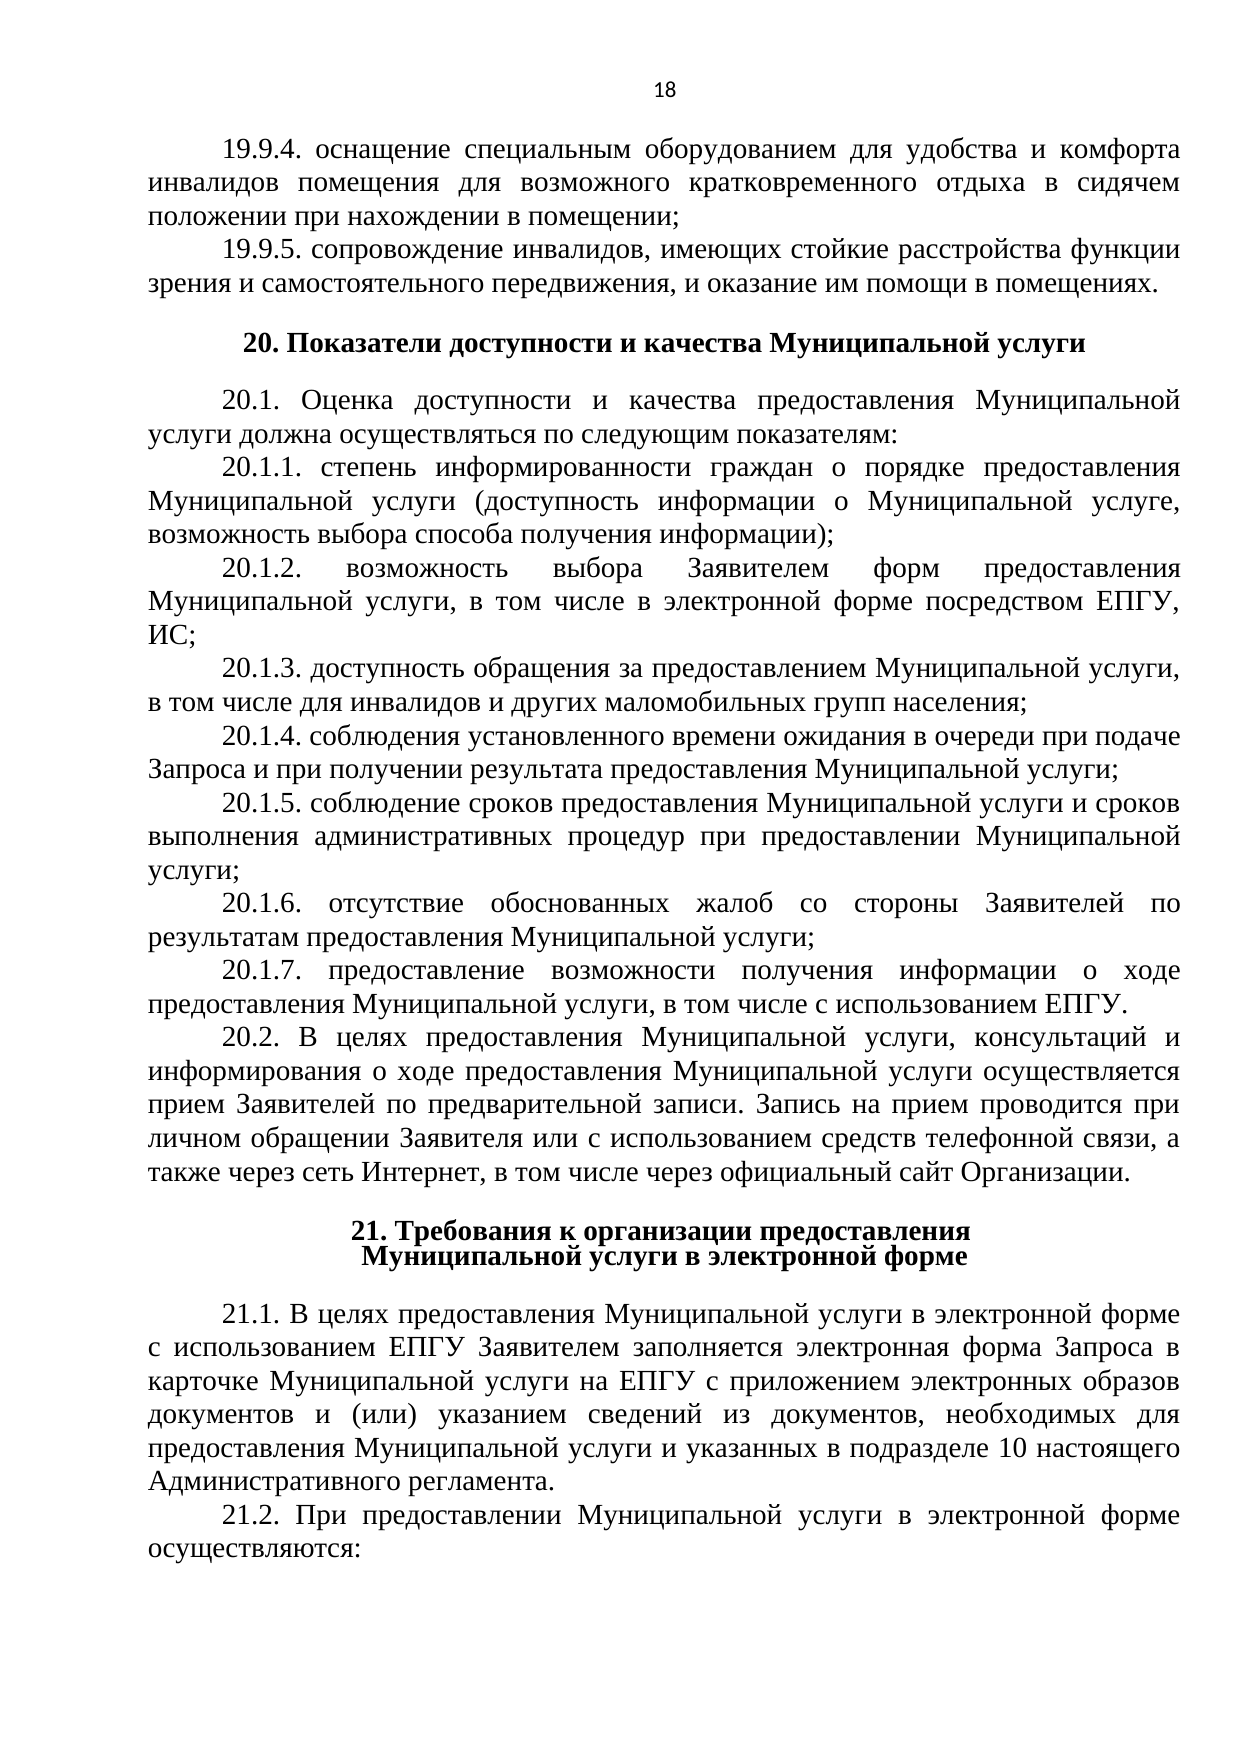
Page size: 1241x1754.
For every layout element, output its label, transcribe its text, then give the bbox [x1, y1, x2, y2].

text 20. Показатели доступности и качества Муниципальной услуги [148, 332, 1181, 357]
text 19.9.4. оснащение специальным оборудованием для удобства и комфорта инвалидов помещения для возможного кратковременного отдыха в сидячем положении при нахождении в помещении; [148, 131, 1181, 232]
text 21. Требования к организации предоставления Муниципальной услуги в электронной форме [148, 1221, 1181, 1271]
list 21.2. При предоставлении Муниципальной услуги в электронной форме осуществляются: [148, 1497, 1181, 1564]
text 19.9.5. сопровождение инвалидов, имеющих стойкие расстройства функции зрения и самостоятельного передвижения, и оказание им помощи в помещениях. [148, 232, 1181, 299]
text 20.1.6. отсутствие обоснованных жалоб со стороны Заявителей по результатам предоставления Муниципальной услуги; [148, 885, 1181, 952]
text 20.1.5. соблюдение сроков предоставления Муниципальной услуги и сроков выполнения административных процедур при предоставлении Муниципальной услуги; [148, 785, 1181, 885]
text 20.2. В целях предоставления Муниципальной услуги, консультаций и информирования о ходе предоставления Муниципальной услуги осуществляется прием Заявителей по предварительной записи. Запись на прием проводится при личном обращении Заявителя или с использованием средств телефонной связи, а также через сеть Интернет, в том числе через официальный сайт Организации. [148, 1019, 1181, 1187]
text 20.1.3. доступность обращения за предоставлением Муниципальной услуги, в том числе для инвалидов и других маломобильных групп населения; [148, 651, 1181, 718]
text 20.1.1. степень информированности граждан о порядке предоставления Муниципальной услуги (доступность информации о Муниципальной услуге, возможность выбора способа получения информации); [148, 449, 1181, 550]
list 20.1. Оценка доступности и качества предоставления Муниципальной услуги должна осуществляться по следующим показателям: [148, 382, 1181, 449]
text 20.1.2. возможность выбора Заявителем форм предоставления Муниципальной услуги, в том числе в электронной форме посредством ЕПГУ, ИС; [148, 550, 1181, 651]
text 20.1.4. соблюдения установленного времени ожидания в очереди при подаче Запроса и при получении результата предоставления Муниципальной услуги; [148, 718, 1181, 785]
text 20.1.7. предоставление возможности получения информации о ходе предоставления Муниципальной услуги, в том числе с использованием ЕПГУ. [148, 952, 1181, 1019]
list 21.1. В целях предоставления Муниципальной услуги в электронной форме с использованием ЕПГУ Заявителем заполняется электронная форма Запроса в карточке Муниципальной услуги на ЕПГУ с приложением электронных образов документов и (или) указанием сведений из документов, необходимых для предоставления Муниципальной услуги и указанных в подразделе 10 настоящего Административного регламента. [148, 1296, 1181, 1497]
